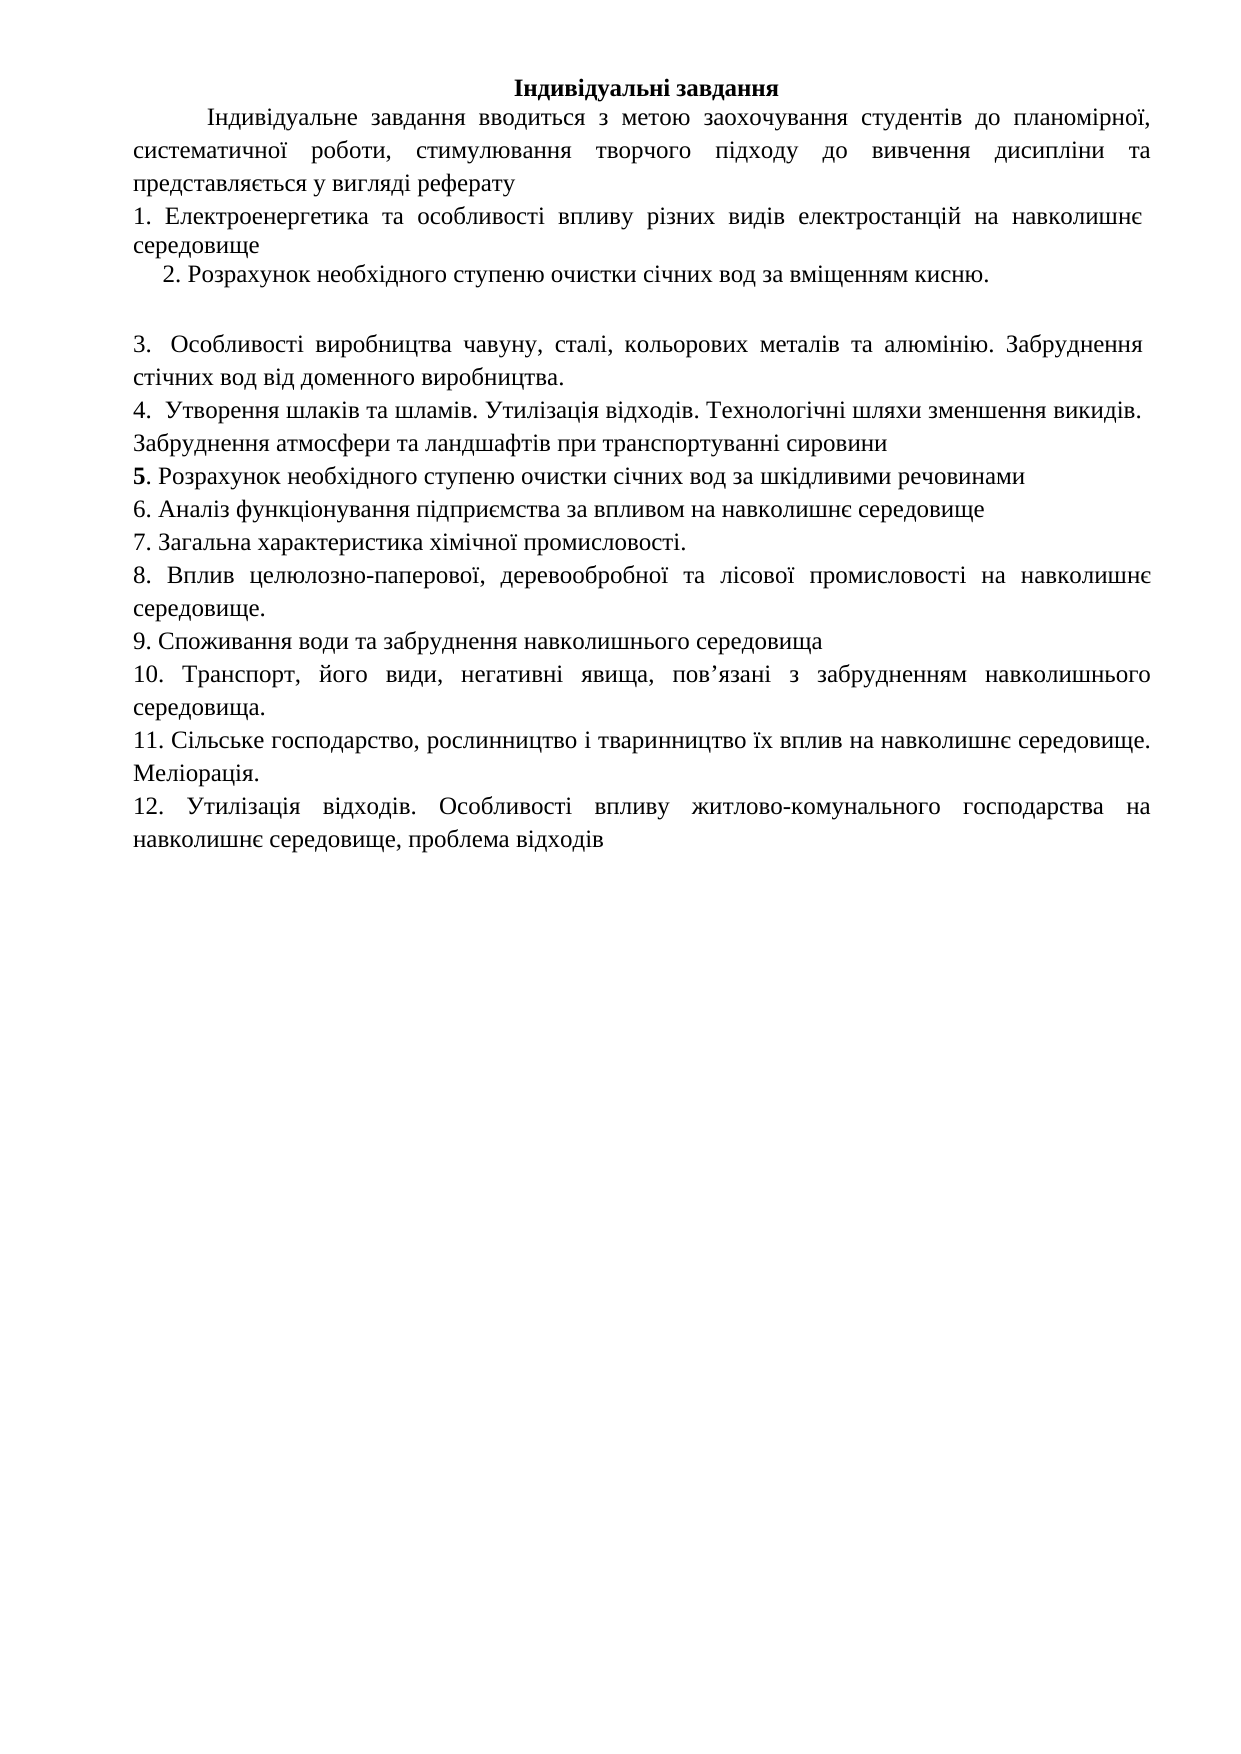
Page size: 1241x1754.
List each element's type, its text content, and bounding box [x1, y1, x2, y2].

text 6. Аналіз функціонування підприємства за впливом на навколишнє середовище [133, 494, 1152, 523]
text 9. Споживання води та забруднення навколишнього середовища [133, 626, 1152, 655]
text 10. Транспорт, його види, негативні явища, пов’язані з забрудненням навколишнього середовища. [133, 659, 1152, 721]
text 2. Розрахунок необхідного ступеню очистки січних вод за вміщенням кисню. [162, 259, 1152, 288]
text 8. Вплив целюлозно-паперової, деревообробної та лісової промисловості на навколишнє середовище. [133, 560, 1152, 622]
text 12. Утилізація відходів. Особливості впливу житлово-комунального господарства на навколишнє середовище, проблема відходів [133, 791, 1152, 853]
text 7. Загальна характеристика хімічної промисловості. [133, 527, 1152, 556]
text Індивідуальні завдання [141, 74, 1152, 102]
text 3. Особливості виробництва чавуну, сталі, кольорових металів та алюмінію. Забруднення стічних вод від доменного виробництва. [133, 329, 1143, 391]
text 5. Розрахунок необхідного ступеню очистки січних вод за шкідливими речовинами [133, 461, 1152, 490]
text Індивідуальне завдання вводиться з метою заохочування студентів до планомірної, систематичної роботи, стимулювання творчого підходу до вивчення дисипліни та представляється у вигляді реферату [133, 102, 1152, 197]
text 4. Утворення шлаків та шламів. Утилізація відходів. Технологічні шляхи зменшення викидів. Забруднення атмосфери та ландшафтів при транспортуванні сировини [133, 395, 1143, 457]
text 11. Сільське господарство, рослинництво і тваринництво їх вплив на навколишнє середовище. Меліорація. [133, 725, 1152, 787]
text 1. Електроенергетика та особливості впливу різних видів електростанцій на навколишнє середовище [133, 201, 1143, 259]
